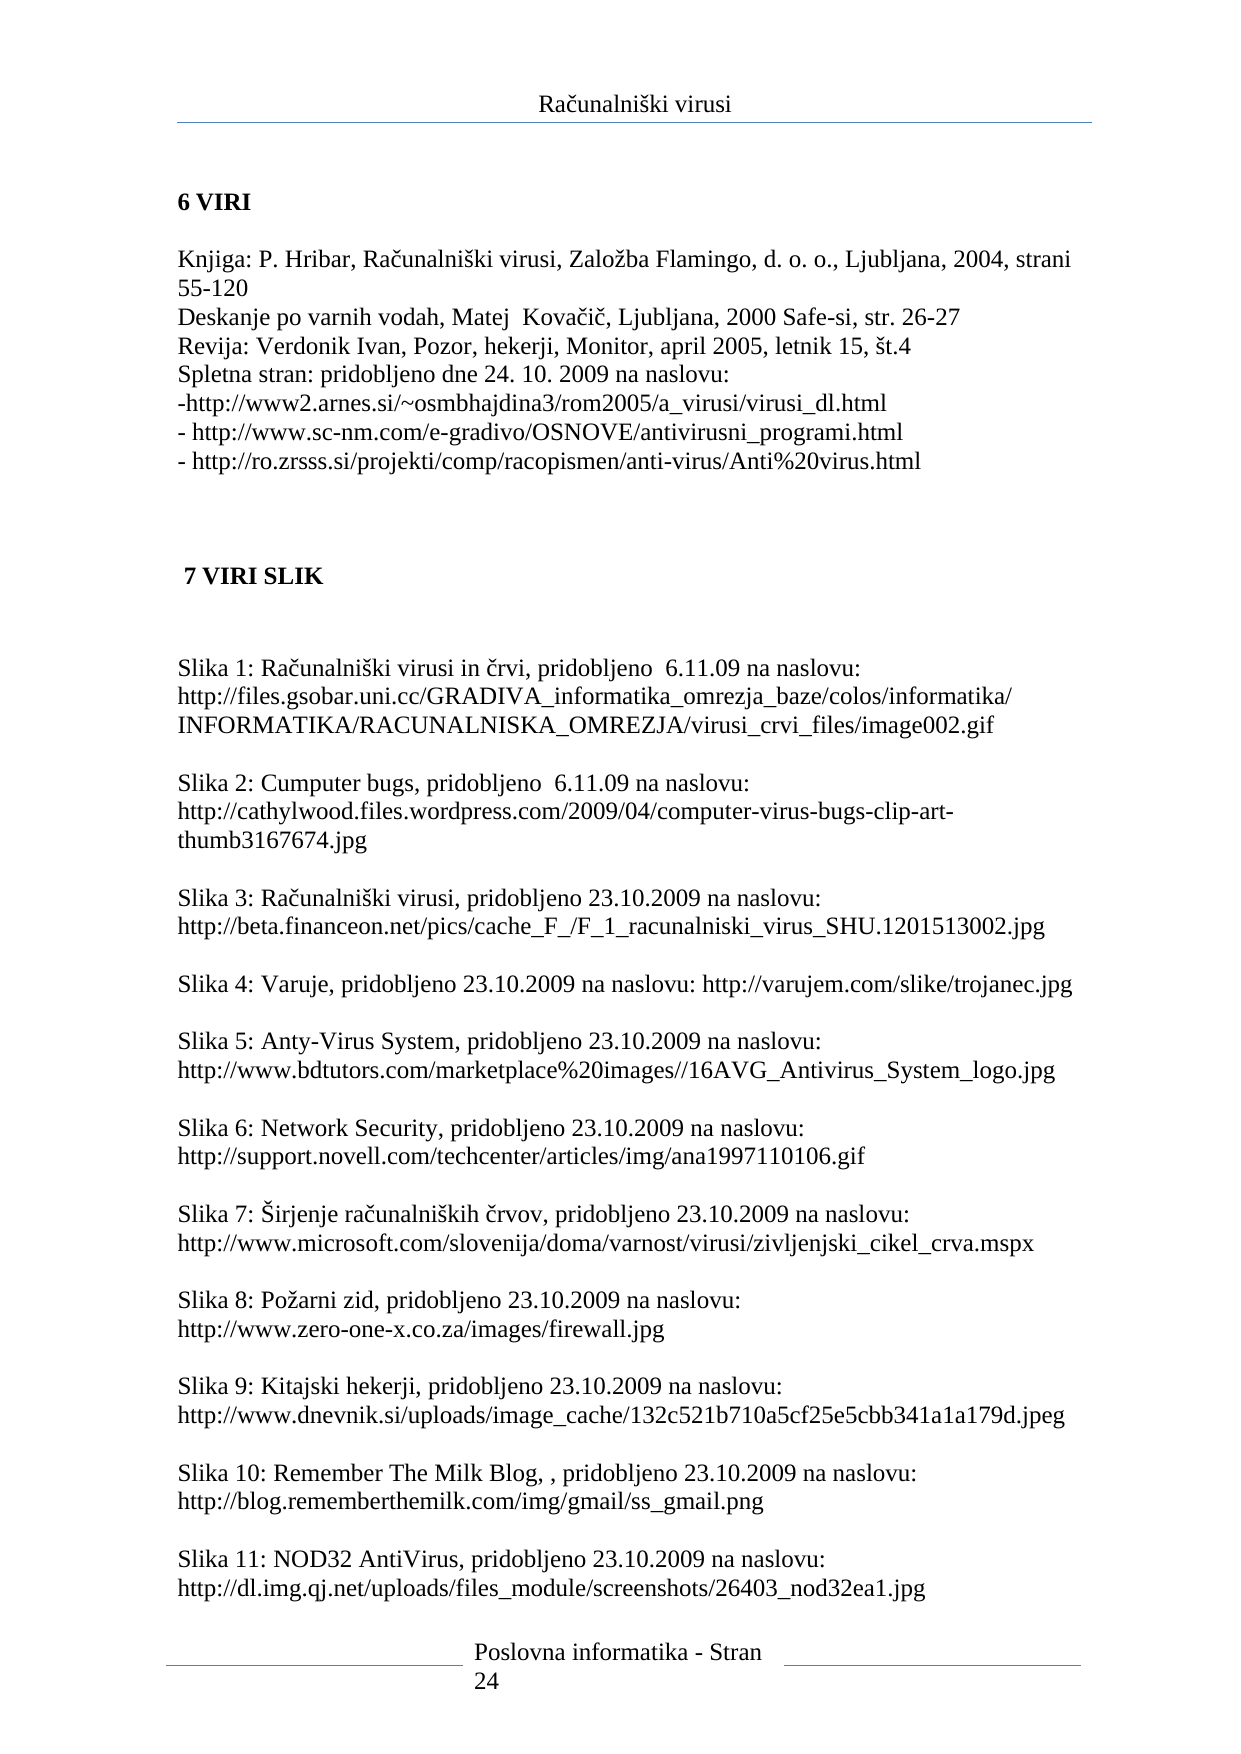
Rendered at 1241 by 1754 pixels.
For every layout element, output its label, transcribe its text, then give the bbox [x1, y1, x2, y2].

text Revija: Verdonik Ivan, Pozor, hekerji, Monitor, april 2005, letnik 15, št.4 [177, 331, 1092, 359]
text - http://ro.zrsss.si/projekti/comp/racopismen/anti-virus/Anti%20virus.html [177, 446, 1092, 474]
text Slika 7: Širjenje računalniških črvov, pridobljeno 23.10.2009 na naslovu: [177, 1199, 1092, 1228]
text http://files.gsobar.uni.cc/GRADIVA_informatika_omrezja_baze/colos/informatika/INFORMATIKA/RACUNALNISKA_OMREZJA/virusi_crvi_files/image002.gif [177, 681, 1092, 739]
text Slika 6: Network Security, pridobljeno 23.10.2009 na naslovu: http://support.novell.com/techcenter/articles/img/ana1997110106.gif [177, 1113, 1092, 1170]
subtitle 7 VIRI SLIK [177, 561, 1092, 590]
text http://www.bdtutors.com/marketplace%20images//16AVG_Antivirus_System_logo.jpg [177, 1055, 1092, 1084]
text Slika 11: NOD32 AntiVirus, pridobljeno 23.10.2009 na naslovu: http://dl.img.qj.net/uploads/files_module/screenshots/26403_nod32ea1.jpg [177, 1544, 1092, 1601]
text Slika 9: Kitajski hekerji, pridobljeno 23.10.2009 na naslovu: http://www.dnevnik.si/uploads/image_cache/132c521b710a5cf25e5cbb341a1a179d.jpeg [177, 1371, 1092, 1429]
text Slika 2: Cumputer bugs, pridobljeno 6.11.09 na naslovu: http://cathylwood.files.wordpress.com/2009/04/computer-virus-bugs-clip-art-thumb3167674.jpg [177, 768, 1092, 854]
text - http://www.sc-nm.com/e-gradivo/OSNOVE/antivirusni_programi.html [177, 417, 1092, 446]
text http://www.microsoft.com/slovenija/doma/varnost/virusi/zivljenjski_cikel_crva.mspx [177, 1228, 1092, 1256]
text Deskanje po varnih vodah, Matej Kovačič, Ljubljana, 2000 Safe-si, str. 26-27 [177, 302, 1092, 331]
text Slika 5: Anty-Virus System, pridobljeno 23.10.2009 na naslovu: [177, 1026, 1092, 1055]
text Spletna stran: pridobljeno dne 24. 10. 2009 na naslovu: [177, 359, 1092, 388]
text Slika 4: Varuje, pridobljeno 23.10.2009 na naslovu: http://varujem.com/slike/trojanec.jpg [177, 969, 1092, 998]
text -http://www2.arnes.si/~osmbhajdina3/rom2005/a_virusi/virusi_dl.html [177, 388, 1092, 417]
text Slika 3: Računalniški virusi, pridobljeno 23.10.2009 na naslovu: http://beta.financeon.net/pics/cache_F_/F_1_racunalniski_virus_SHU.1201513002.jpg [177, 883, 1092, 940]
subtitle 6 VIRI [177, 187, 1092, 215]
text Slika 10: Remember The Milk Blog, , pridobljeno 23.10.2009 na naslovu: http://blog.rememberthemilk.com/img/gmail/ss_gmail.png [177, 1458, 1092, 1515]
text Knjiga: P. Hribar, Računalniški virusi, Založba Flamingo, d. o. o., Ljubljana, 2004, strani 55-120 [177, 244, 1092, 302]
text Slika 8: Požarni zid, pridobljeno 23.10.2009 na naslovu: http://www.zero-one-x.co.za/images/firewall.jpg [177, 1285, 1092, 1343]
text Slika 1: Računalniški virusi in črvi, pridobljeno 6.11.09 na naslovu: [177, 653, 1092, 681]
